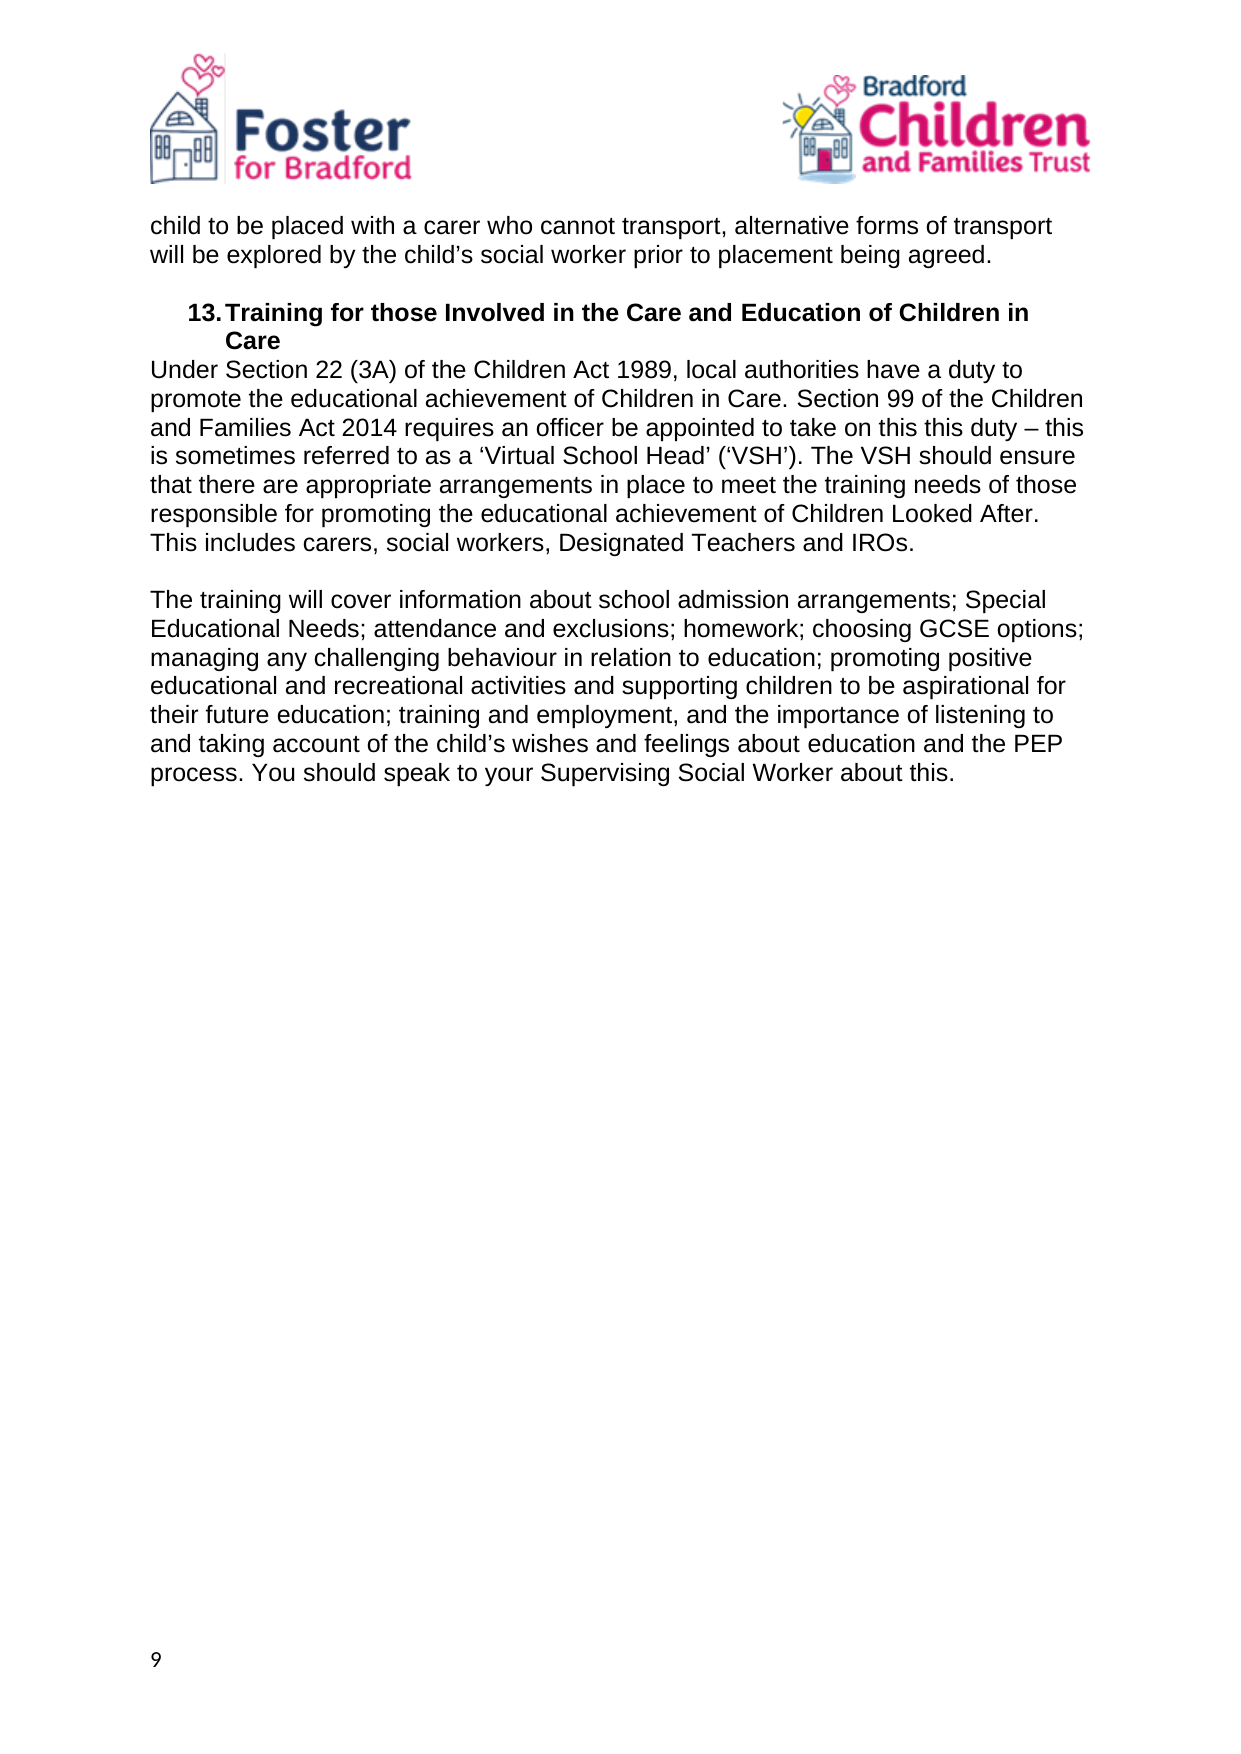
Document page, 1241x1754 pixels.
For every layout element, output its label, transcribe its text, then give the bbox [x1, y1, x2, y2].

text Under Section 22 (3A) of the Children Act 1989, local authorities have a duty to promote the educational achievement of Children in Care. Section 99 of the Children and Families Act 2014 requires an officer be appointed to take on this this duty – this is sometimes referred to as a ‘Virtual School Head’ (‘VSH’). The VSH should ensure that there are appropriate arrangements in place to meet the training needs of those responsible for promoting the educational achievement of Children Looked After. This includes carers, social workers, Designated Teachers and IROs. [150, 355, 1090, 556]
list Training for those Involved in the Care and Education of Children in Care [187, 298, 1090, 355]
picture [782, 75, 1091, 184]
picture [150, 53, 412, 184]
text The training will cover information about school admission arrangements; Special Educational Needs; attendance and exclusions; homework; choosing GCSE options; managing any challenging behaviour in relation to education; promoting positive educational and recreational activities and supporting children to be aspirational for their future education; training and employment, and the importance of listening to and taking account of the child’s wishes and feelings about education and the PEP process. You should speak to your Supervising Social Worker about this. [150, 585, 1090, 786]
